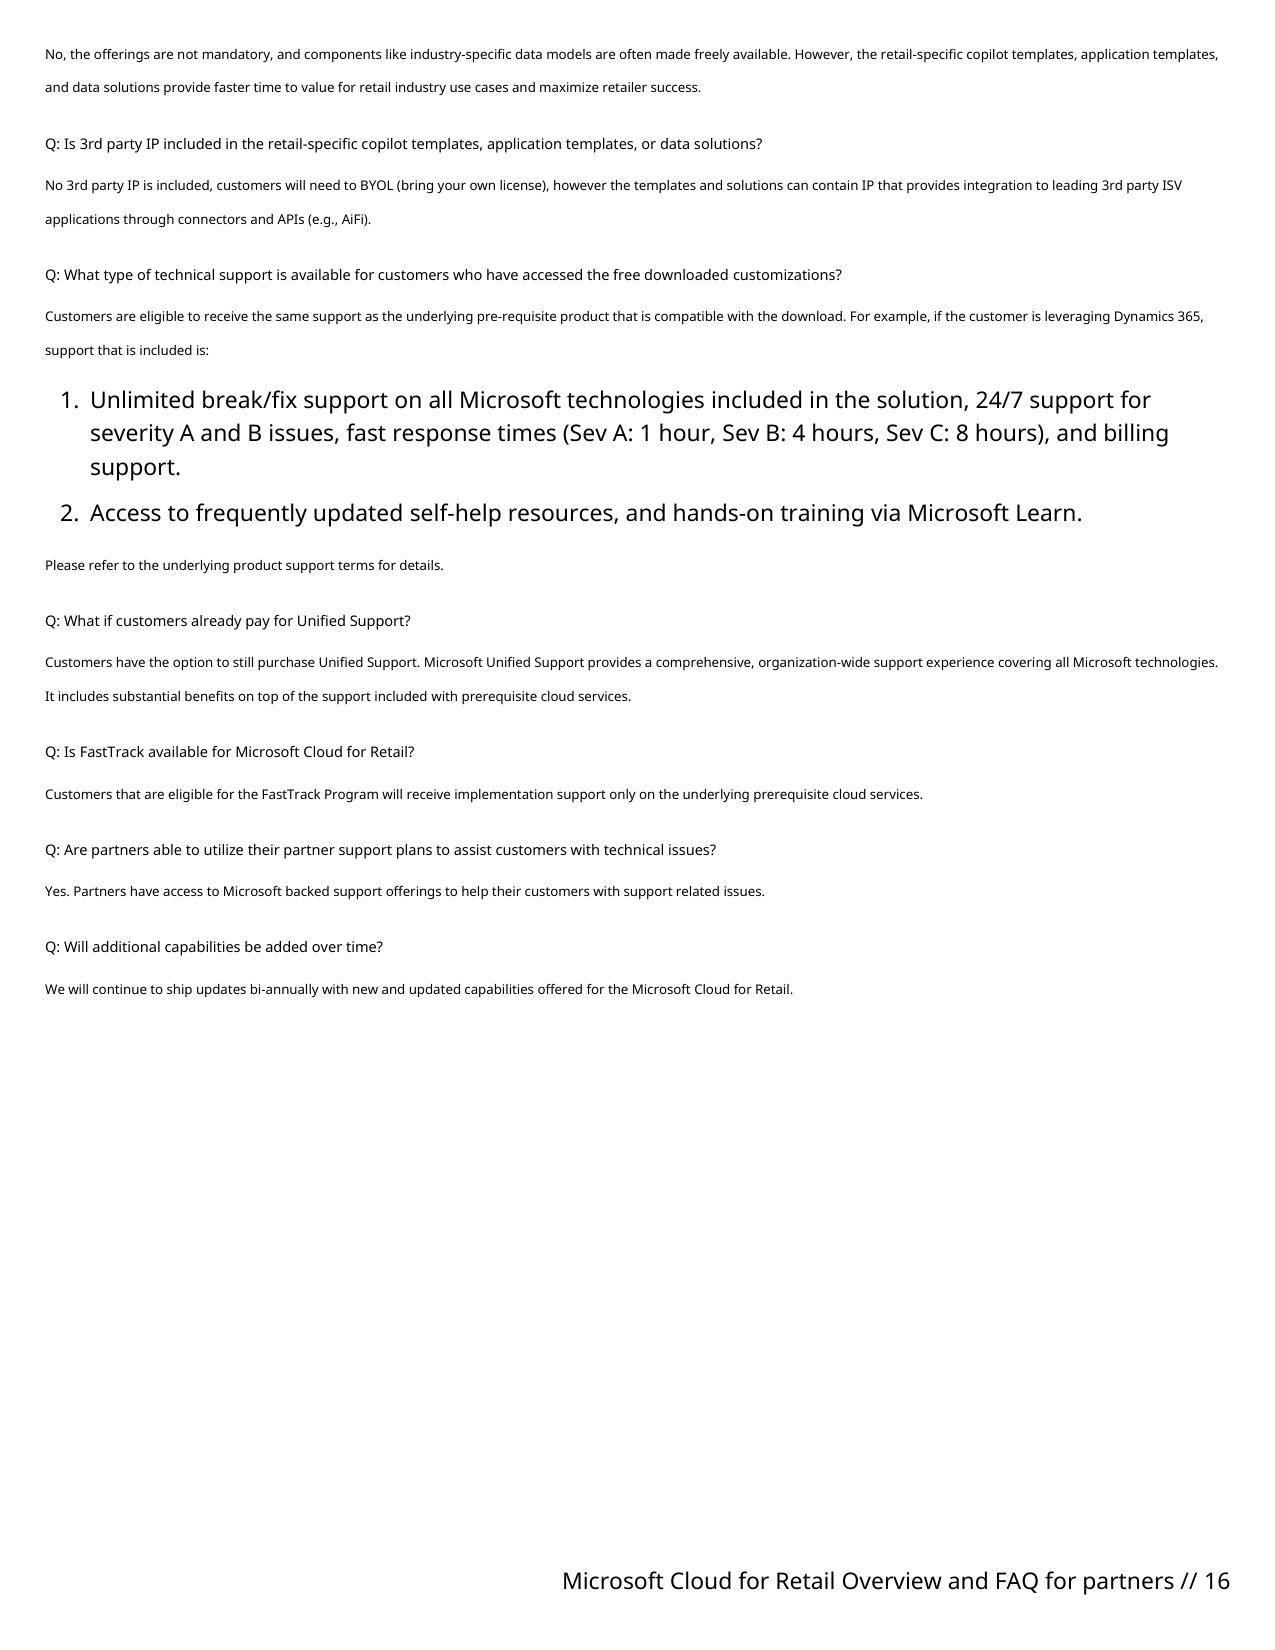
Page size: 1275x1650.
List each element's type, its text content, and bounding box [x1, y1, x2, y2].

text Q: Is FastTrack available for Microsoft Cloud for Retail? [45, 742, 1230, 776]
text Q: Is 3rd party IP included in the retail-specific copilot templates, application templates, or data solutions? [45, 133, 1230, 167]
text Yes. Partners have access to Microsoft backed support offerings to help their customers with support related issues. [45, 883, 1230, 914]
list Access to frequently updated self-help resources, and hands-on training via Microsoft Learn. [60, 497, 1230, 528]
text Q: Are partners able to utilize their partner support plans to assist customers with technical issues? [45, 839, 1230, 874]
text Q: Will additional capabilities be added over time? [45, 937, 1230, 971]
text We will continue to ship updates bi-annually with new and updated capabilities offered for the Microsoft Cloud for Retail. [45, 980, 1230, 1011]
text No, the offerings are not mandatory, and components like industry-specific data models are often made freely available. However, the retail-specific copilot templates, application templates, and data solutions provide faster time to value for retail industry use cases and maximize retailer success. [45, 45, 1230, 110]
text No 3rd party IP is included, customers will need to BYOL (bring your own license), however the templates and solutions can contain IP that provides integration to leading 3rd party ISV applications through connectors and APIs (e.g., AiFi). [45, 176, 1230, 241]
text Customers have the option to still purchase Unified Support. Microsoft Unified Support provides a comprehensive, organization-wide support experience covering all Microsoft technologies. It includes substantial benefits on top of the support included with prerequisite cloud services. [45, 654, 1230, 719]
text Please refer to the underlying product support terms for details. [45, 556, 1230, 587]
list Unlimited break/fix support on all Microsoft technologies included in the solution, 24/7 support for severity A and B issues, fast response times (Sev A: 1 hour, Sev B: 4 hours, Sev C: 8 hours), and billing support. [60, 383, 1230, 482]
text Customers that are eligible for the FastTrack Program will receive implementation support only on the underlying prerequisite cloud services. [45, 785, 1230, 816]
text Q: What type of technical support is available for customers who have accessed the free downloaded customizations? [45, 265, 1230, 299]
text Q: What if customers already pay for Unified Support? [45, 611, 1230, 645]
text Customers are eligible to receive the same support as the underlying pre-requisite product that is compatible with the download. For example, if the customer is leveraging Dynamics 365, support that is included is: [45, 308, 1230, 373]
